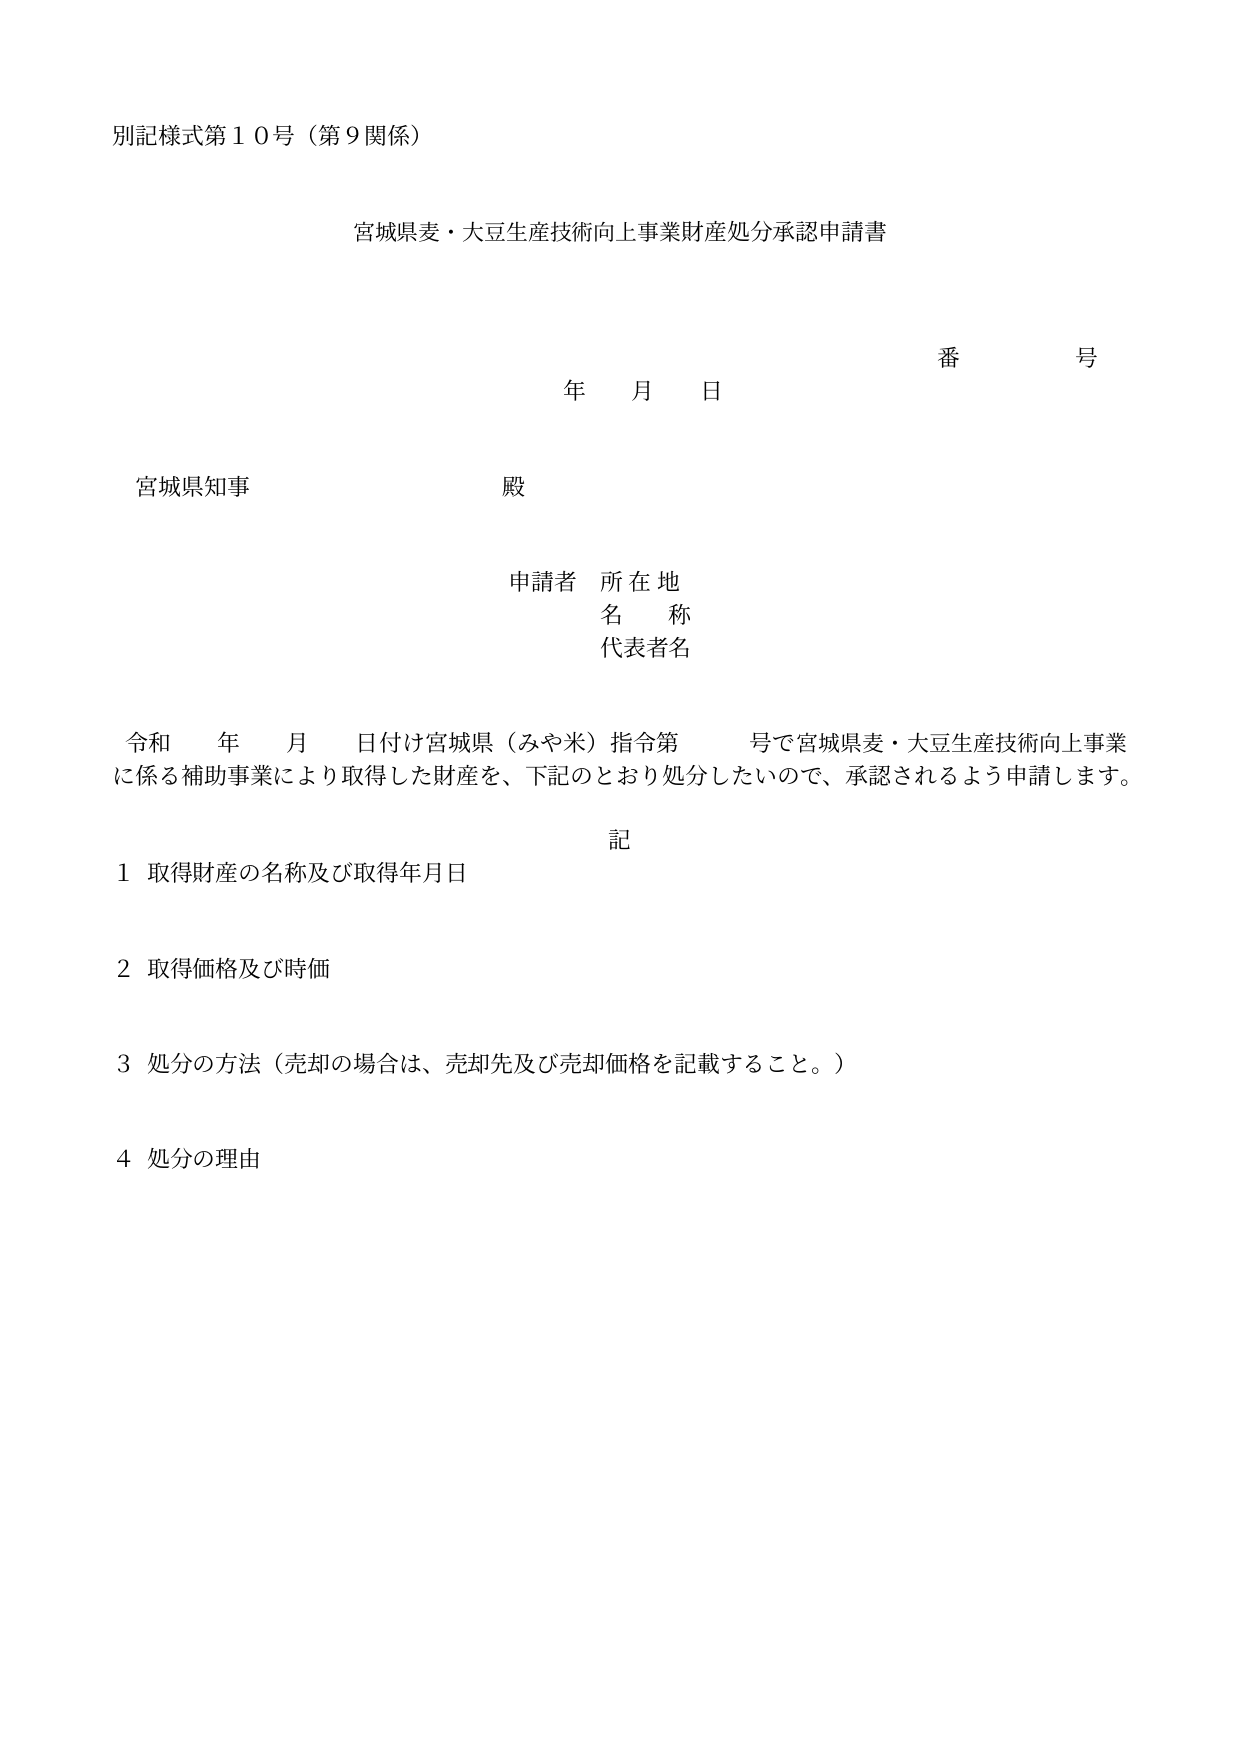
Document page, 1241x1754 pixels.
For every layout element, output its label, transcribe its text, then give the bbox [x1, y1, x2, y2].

text 代表者名 [112, 630, 1128, 663]
text 別記様式第１０号（第９関係） [112, 118, 1128, 151]
text 宮城県知事 殿 [112, 468, 1128, 501]
text ４ 処分の理由 [112, 1141, 1128, 1174]
text 名 称 [112, 597, 1128, 630]
text ３ 処分の方法（売却の場合は、売却先及び売却価格を記載すること。） [112, 1046, 1128, 1079]
text １ 取得財産の名称及び取得年月日 [112, 855, 1128, 888]
text 令和 年 月 日付け宮城県（みや米）指令第 号で宮城県麦・大豆生産技術向上事業に係る補助事業により取得した財産を、下記のとおり処分したいので、承認されるよう申請します。 [112, 725, 1128, 791]
text 番 号 [914, 309, 1128, 373]
text 年 月 日 [112, 373, 1131, 406]
text ２ 取得価格及び時価 [112, 951, 1128, 983]
text 記 [112, 822, 1128, 855]
text 宮城県麦・大豆生産技術向上事業財産処分承認申請書 [112, 213, 1128, 246]
text 申請者 所 在 地 [112, 564, 1128, 597]
